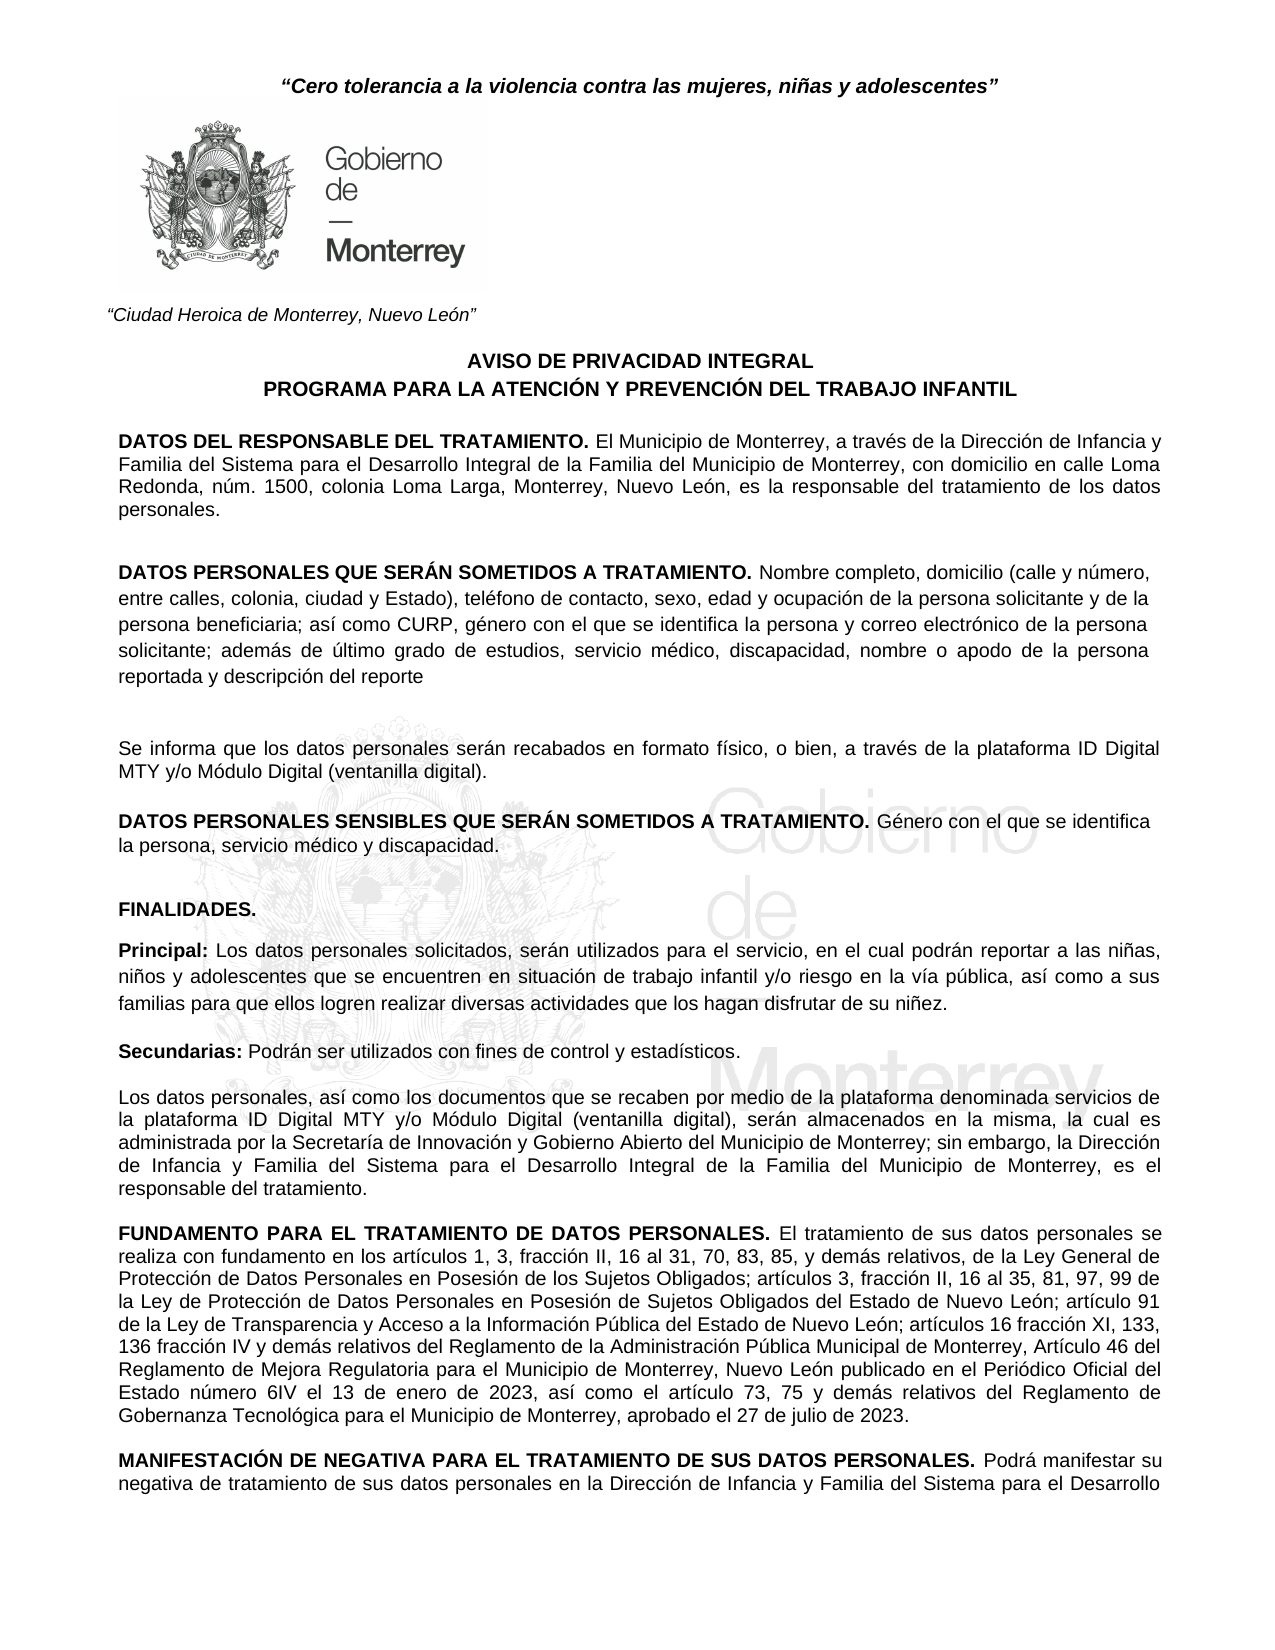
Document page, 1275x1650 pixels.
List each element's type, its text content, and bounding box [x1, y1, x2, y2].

text Secundarias: Podrán ser utilizados con fines de control y estadísticos. [118, 1040, 1163, 1063]
picture [118, 97, 487, 293]
text PROGRAMA PARA LA ATENCIÓN Y PREVENCIÓN DEL TRABAJO INFANTIL [118, 376, 1163, 400]
text FINALIDADES. [118, 898, 1163, 920]
text AVISO DE PRIVACIDAD INTEGRAL [118, 349, 1163, 373]
text DATOS DEL RESPONSABLE DEL TRATAMIENTO. El Municipio de Monterrey, a través de la Dirección de Infancia y Familia del Sistema para el Desarrollo Integral de la Familia del Municipio de Monterrey, con domicilio en calle Loma Redonda, núm. 1500, colonia Loma Larga, Monterrey, Nuevo León, es la responsable del tratamiento de los datos personales. [118, 430, 1163, 521]
text Principal: Los datos personales solicitados, serán utilizados para el servicio, en el cual podrán reportar a las niñas, niños y adolescentes que se encuentren en situación de trabajo infantil y/o riesgo en la vía pública, así como a sus familias para que ellos logren realizar diversas actividades que los hagan disfrutar de su niñez. [118, 939, 1163, 1014]
text DATOS PERSONALES QUE SERÁN SOMETIDOS A TRATAMIENTO. Nombre completo, domicilio (calle y número, entre calles, colonia, ciudad y Estado), teléfono de contacto, sexo, edad y ocupación de la persona solicitante y de la persona beneficiaria; así como CURP, género con el que se identifica la persona y correo electrónico de la persona solicitante; además de último grado de estudios, servicio médico, discapacidad, nombre o apodo de la persona reportada y descripción del reporte [118, 561, 1151, 688]
text Se informa que los datos personales serán recabados en formato físico, o bien, a través de la plataforma ID Digital MTY y/o Módulo Digital (ventanilla digital). [118, 737, 1163, 782]
text Los datos personales, así como los documentos que se recaben por medio de la plataforma denominada servicios de la plataforma ID Digital MTY y/o Módulo Digital (ventanilla digital), serán almacenados en la misma, la cual es administrada por la Secretaría de Innovación y Gobierno Abierto del Municipio de Monterrey; sin embargo, la Dirección de Infancia y Familia del Sistema para el Desarrollo Integral de la Familia del Municipio de Monterrey, es el responsable del tratamiento. [118, 1086, 1163, 1199]
text FUNDAMENTO PARA EL TRATAMIENTO DE DATOS PERSONALES. El tratamiento de sus datos personales se realiza con fundamento en los artículos 1, 3, fracción II, 16 al 31, 70, 83, 85, y demás relativos, de la Ley General de Protección de Datos Personales en Posesión de los Sujetos Obligados; artículos 3, fracción II, 16 al 35, 81, 97, 99 de la Ley de Protección de Datos Personales en Posesión de Sujetos Obligados del Estado de Nuevo León; artículo 91 de la Ley de Transparencia y Acceso a la Información Pública del Estado de Nuevo León; artículos 16 fracción XI, 133, 136 fracción IV y demás relativos del Reglamento de la Administración Pública Municipal de Monterrey, Artículo 46 del Reglamento de Mejora Regulatoria para el Municipio de Monterrey, Nuevo León publicado en el Periódico Oficial del Estado número 6IV el 13 de enero de 2023, así como el artículo 73, 75 y demás relativos del Reglamento de Gobernanza Tecnológica para el Municipio de Monterrey, aprobado el 27 de julio de 2023. [118, 1222, 1163, 1426]
text DATOS PERSONALES SENSIBLES QUE SERÁN SOMETIDOS A TRATAMIENTO. Género con el que se identifica la persona, servicio médico y discapacidad. [118, 810, 1151, 857]
